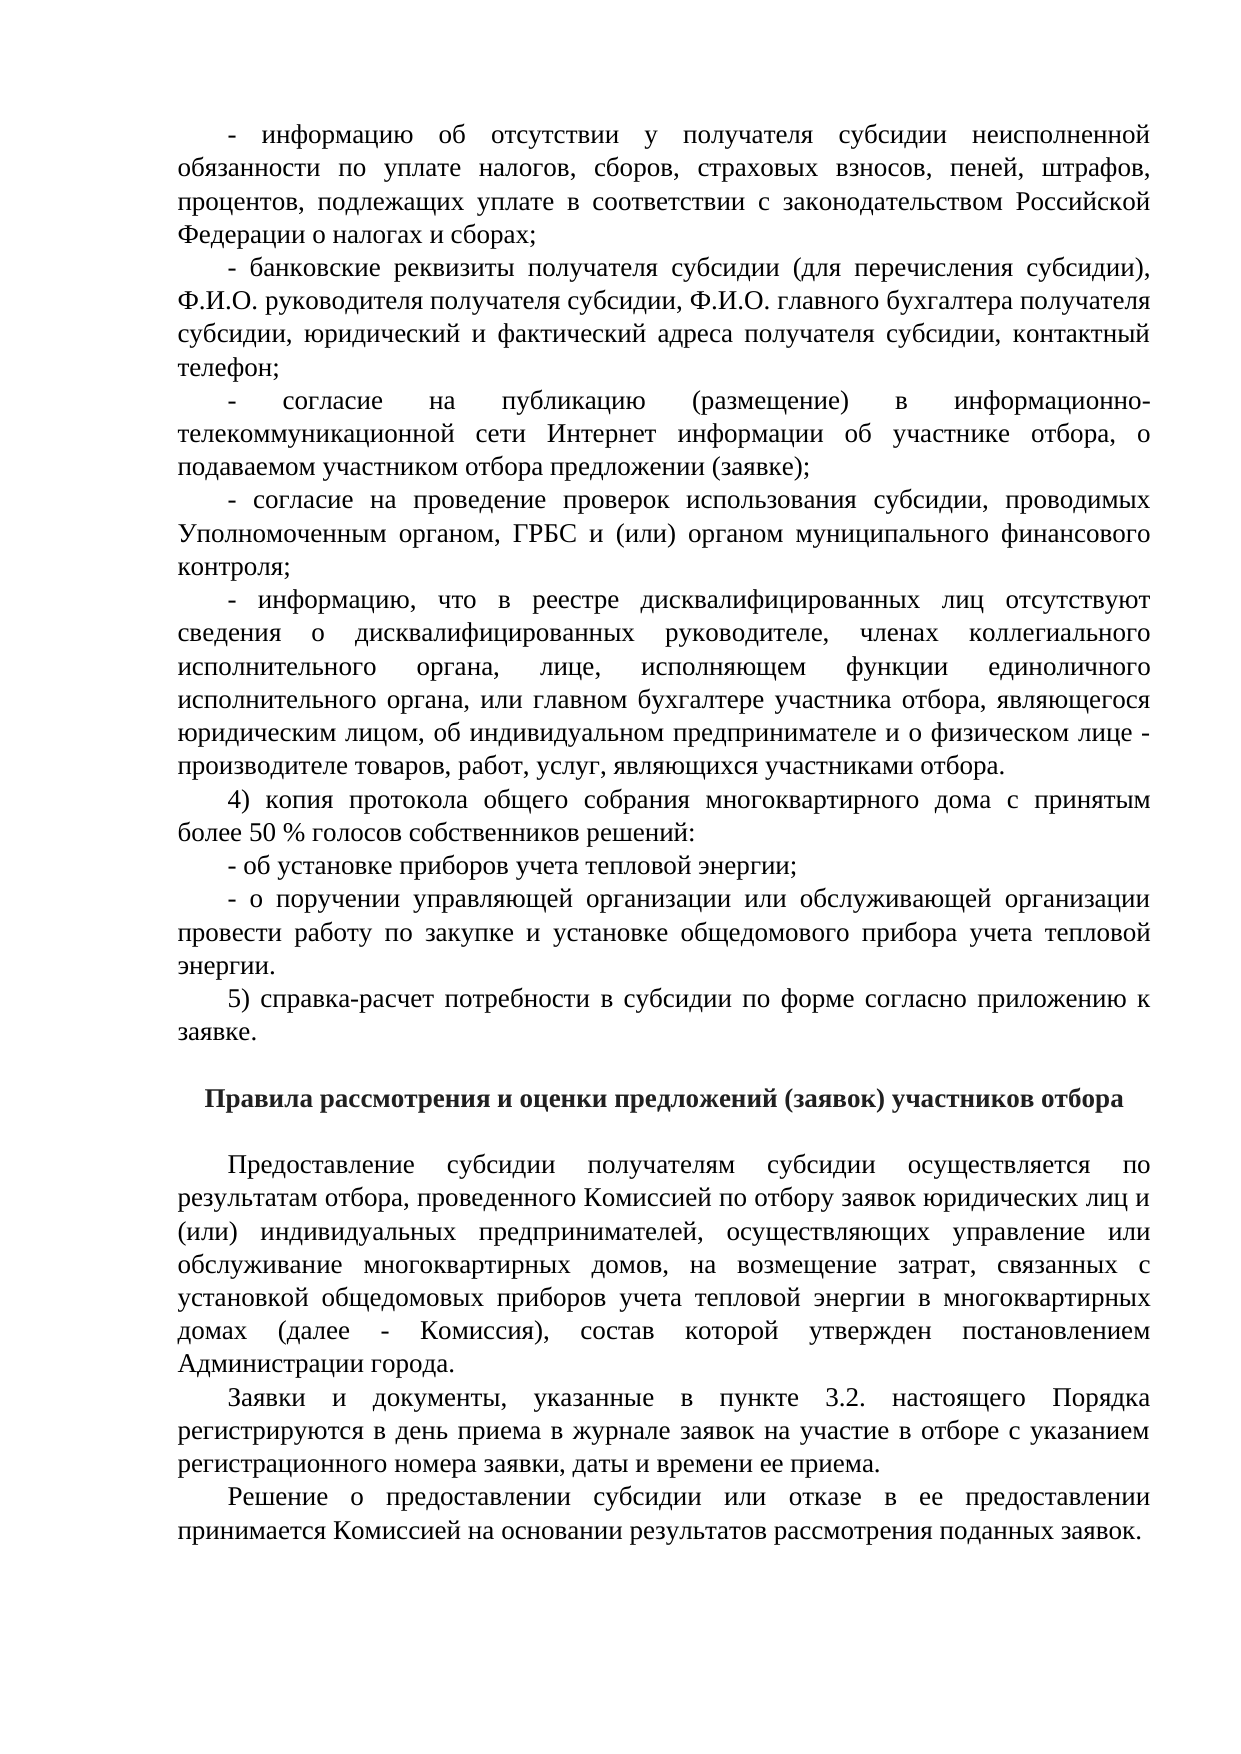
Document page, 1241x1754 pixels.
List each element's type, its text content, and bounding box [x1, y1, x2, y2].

text 4) копия протокола общего собрания многоквартирного дома с принятым более 50 % голосов собственников решений: [177, 783, 1152, 847]
text Заявки и документы, указанные в пункте 3.2. настоящего Порядка регистрируются в день приема в журнале заявок на участие в отборе с указанием регистрационного номера заявки, даты и времени ее приема. [177, 1381, 1152, 1478]
text - банковские реквизиты получателя субсидии (для перечисления субсидии), Ф.И.О. руководителя получателя субсидии, Ф.И.О. главного бухгалтера получателя субсидии, юридический и фактический адреса получателя субсидии, контактный телефон; [177, 251, 1152, 382]
text - согласие на публикацию (размещение) в информационно-телекоммуникационной сети Интернет информации об участнике отбора, о подаваемом участником отбора предложении (заявке); [177, 384, 1152, 482]
text - об установке приборов учета тепловой энергии; [177, 849, 1152, 880]
text - информацию, что в реестре дисквалифицированных лиц отсутствуют сведения о дисквалифицированных руководителе, членах коллегиального исполнительного органа, лице, исполняющем функции единоличного исполнительного органа, или главном бухгалтере участника отбора, являющегося юридическим лицом, об индивидуальном предпринимателе и о физическом лице - производителе товаров, работ, услуг, являющихся участниками отбора. [177, 583, 1152, 781]
text Решение о предоставлении субсидии или отказе в ее предоставлении принимается Комиссией на основании результатов рассмотрения поданных заявок. [177, 1481, 1152, 1545]
text - о поручении управляющей организации или обслуживающей организации провести работу по закупке и установке общедомового прибора учета тепловой энергии. [177, 882, 1152, 980]
text 5) справка-расчет потребности в субсидии по форме согласно приложению к заявке. [177, 982, 1152, 1046]
text Правила рассмотрения и оценки предложений (заявок) участников отбора [177, 1082, 1152, 1113]
text - согласие на проведение проверок использования субсидии, проводимых Уполномоченным органом, ГРБС и (или) органом муниципального финансового контроля; [177, 484, 1152, 581]
text - информацию об отсутствии у получателя субсидии неисполненной обязанности по уплате налогов, сборов, страховых взносов, пеней, штрафов, процентов, подлежащих уплате в соответствии с законодательством Российской Федерации о налогах и сборах; [177, 118, 1152, 249]
text Предоставление субсидии получателям субсидии осуществляется по результатам отбора, проведенного Комиссией по отбору заявок юридических лиц и (или) индивидуальных предпринимателей, осуществляющих управление или обслуживание многоквартирных домов, на возмещение затрат, связанных с установкой общедомовых приборов учета тепловой энергии в многоквартирных домах (далее - Комиссия), состав которой утвержден постановлением Администрации города. [177, 1148, 1152, 1379]
